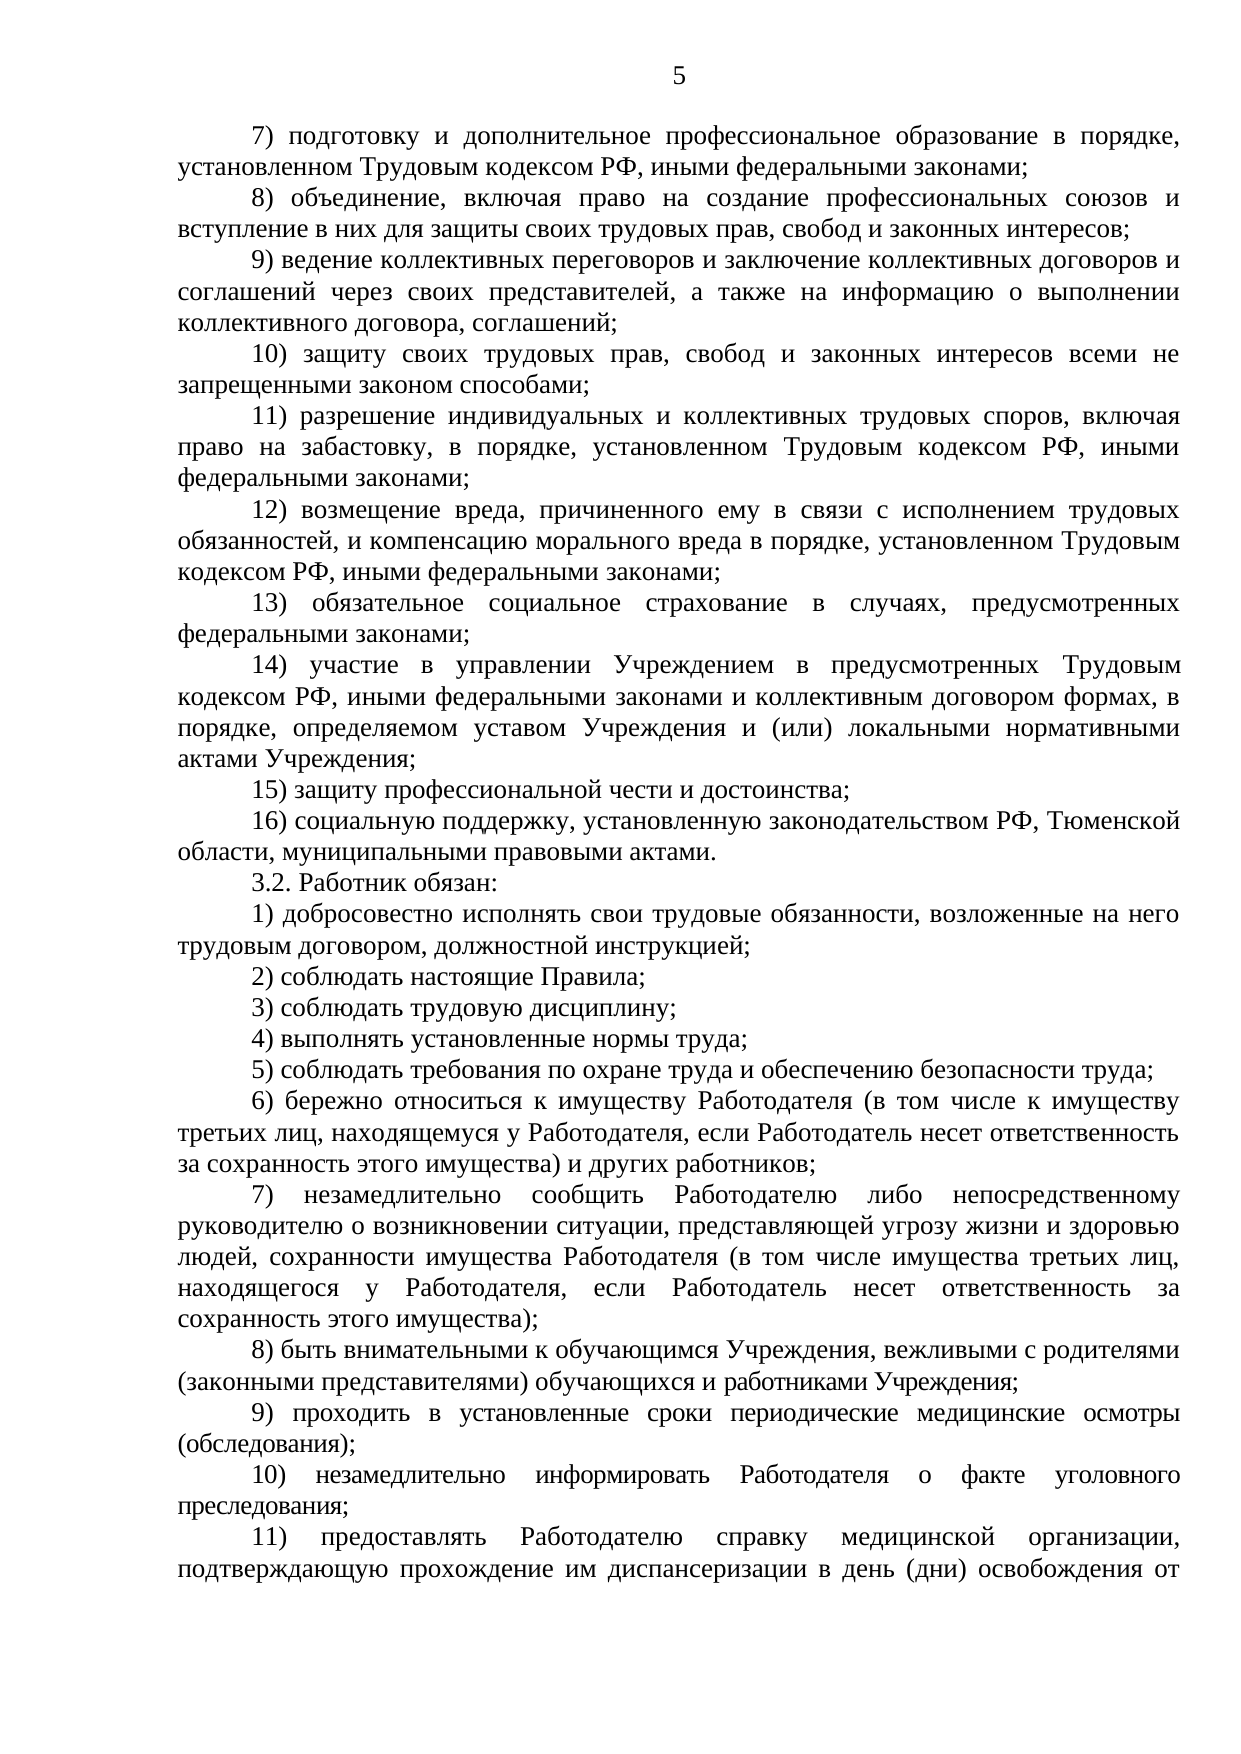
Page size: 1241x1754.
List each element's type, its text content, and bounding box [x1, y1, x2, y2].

text 9) ведение коллективных переговоров и заключение коллективных договоров и соглашений через своих представителей, а также на информацию о выполнении коллективного договора, соглашений; [177, 243, 1181, 337]
text 15) защиту профессиональной чести и достоинства; [177, 773, 1181, 804]
text 7) подготовку и дополнительное профессиональное образование в порядке, установленном Трудовым кодексом РФ, иными федеральными законами; [177, 119, 1181, 181]
text 7) незамедлительно сообщить Работодателю либо непосредственному руководителю о возникновении ситуации, представляющей угрозу жизни и здоровью людей, сохранности имущества Работодателя (в том числе имущества третьих лиц, находящегося у Работодателя, если Работодатель несет ответственность за сохранность этого имущества); [177, 1178, 1181, 1334]
text 3.2. Работник обязан: [177, 866, 1181, 898]
text 8) быть внимательными к обучающимся Учреждения, вежливыми с родителями (законными представителями) обучающихся и работниками Учреждения; [177, 1334, 1181, 1396]
text 10) защиту своих трудовых прав, свобод и законных интересов всеми не запрещенными законом способами; [177, 337, 1181, 399]
text 14) участие в управлении Учреждением в предусмотренных Трудовым кодексом РФ, иными федеральными законами и коллективным договором формах, в порядке, определяемом уставом Учреждения и (или) локальными нормативными актами Учреждения; [177, 648, 1181, 773]
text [177, 1521, 1181, 1583]
text 3) соблюдать трудовую дисциплину; [177, 991, 1181, 1022]
text 13) обязательное социальное страхование в случаях, предусмотренных федеральными законами; [177, 586, 1181, 648]
text 6) бережно относиться к имуществу Работодателя (в том числе к имуществу третьих лиц, находящемуся у Работодателя, если Работодатель несет ответственность за сохранность этого имущества) и других работников; [177, 1084, 1181, 1178]
text 4) выполнять установленные нормы труда; [177, 1022, 1181, 1053]
text 8) объединение, включая право на создание профессиональных союзов и вступление в них для защиты своих трудовых прав, свобод и законных интересов; [177, 181, 1181, 243]
text 16) социальную поддержку, установленную законодательством РФ, Тюменской области, муниципальными правовыми актами. [177, 804, 1181, 866]
text 12) возмещение вреда, причиненного ему в связи с исполнением трудовых обязанностей, и компенсацию морального вреда в порядке, установленном Трудовым кодексом РФ, иными федеральными законами; [177, 493, 1181, 586]
text 2) соблюдать настоящие Правила; [177, 960, 1181, 991]
text 1) добросовестно исполнять свои трудовые обязанности, возложенные на него трудовым договором, должностной инструкцией; [177, 898, 1181, 960]
text 5) соблюдать требования по охране труда и обеспечению безопасности труда; [177, 1053, 1181, 1084]
text 11) разрешение индивидуальных и коллективных трудовых споров, включая право на забастовку, в порядке, установленном Трудовым кодексом РФ, иными федеральными законами; [177, 399, 1181, 493]
text 9) проходить в установленные сроки периодические медицинские осмотры (обследования); [177, 1396, 1181, 1458]
text 10) незамедлительно информировать Работодателя о факте уголовного преследования; [177, 1458, 1181, 1521]
